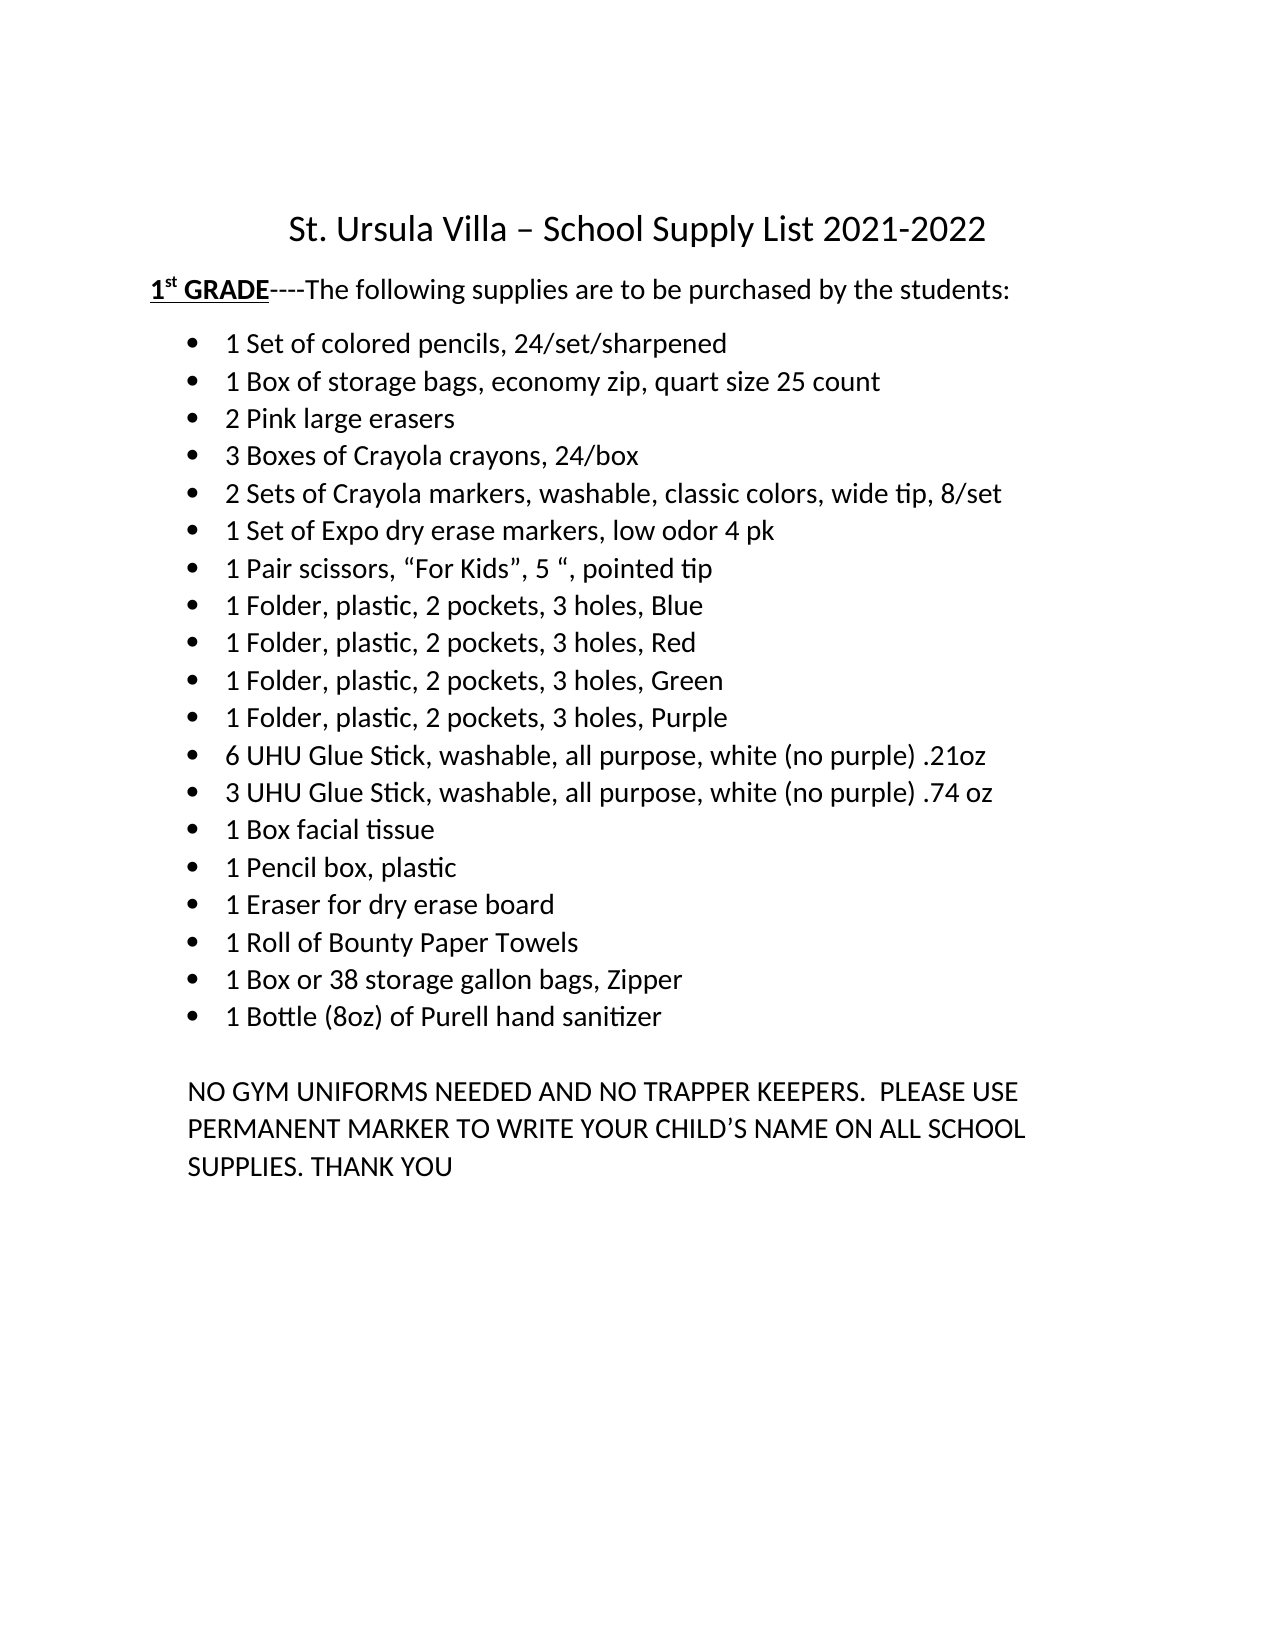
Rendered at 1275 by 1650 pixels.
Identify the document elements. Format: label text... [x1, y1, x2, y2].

list 1 Pencil box, plastic [187, 849, 1125, 884]
list 6 UHU Glue Stick, washable, all purpose, white (no purple) .21oz [187, 737, 1125, 772]
list 1 Box facial tissue [187, 811, 1125, 847]
list 1 Folder, plastic, 2 pockets, 3 holes, Blue [187, 587, 1125, 623]
text NO GYM UNIFORMS NEEDED AND NO TRAPPER KEEPERS. PLEASE USE PERMANENT MARKER TO WRITE YOUR CHILD’S NAME ON ALL SCHOOL SUPPLIES. THANK YOU [187, 1073, 1125, 1184]
list 1 Box or 38 storage gallon bags, Zipper [187, 961, 1125, 997]
list 2 Pink large erasers [187, 400, 1125, 436]
list 1 Folder, plastic, 2 pockets, 3 holes, Red [187, 624, 1125, 660]
list 1 Eraser for dry erase board [187, 886, 1125, 922]
text St. Ursula Villa – School Supply List 2021-2022 [150, 205, 1125, 251]
text 1st GRADE----The following supplies are to be purchased by the students: [150, 271, 1125, 307]
list 2 Sets of Crayola markers, washable, classic colors, wide tip, 8/set [187, 475, 1125, 511]
list 1 Pair scissors, “For Kids”, 5 “, pointed tip [187, 550, 1125, 585]
list 1 Folder, plastic, 2 pockets, 3 holes, Purple [187, 699, 1125, 735]
list 1 Bottle (8oz) of Purell hand sanitizer [187, 998, 1125, 1034]
list 3 UHU Glue Stick, washable, all purpose, white (no purple) .74 oz [187, 774, 1125, 810]
list 1 Roll of Bounty Paper Towels [187, 924, 1125, 959]
list 1 Set of Expo dry erase markers, low odor 4 pk [187, 512, 1125, 548]
list 1 Box of storage bags, economy zip, quart size 25 count [187, 363, 1125, 398]
list 1 Set of colored pencils, 24/set/sharpened [187, 325, 1125, 361]
list 3 Boxes of Crayola crayons, 24/box [187, 437, 1125, 473]
list 1 Folder, plastic, 2 pockets, 3 holes, Green [187, 662, 1125, 697]
